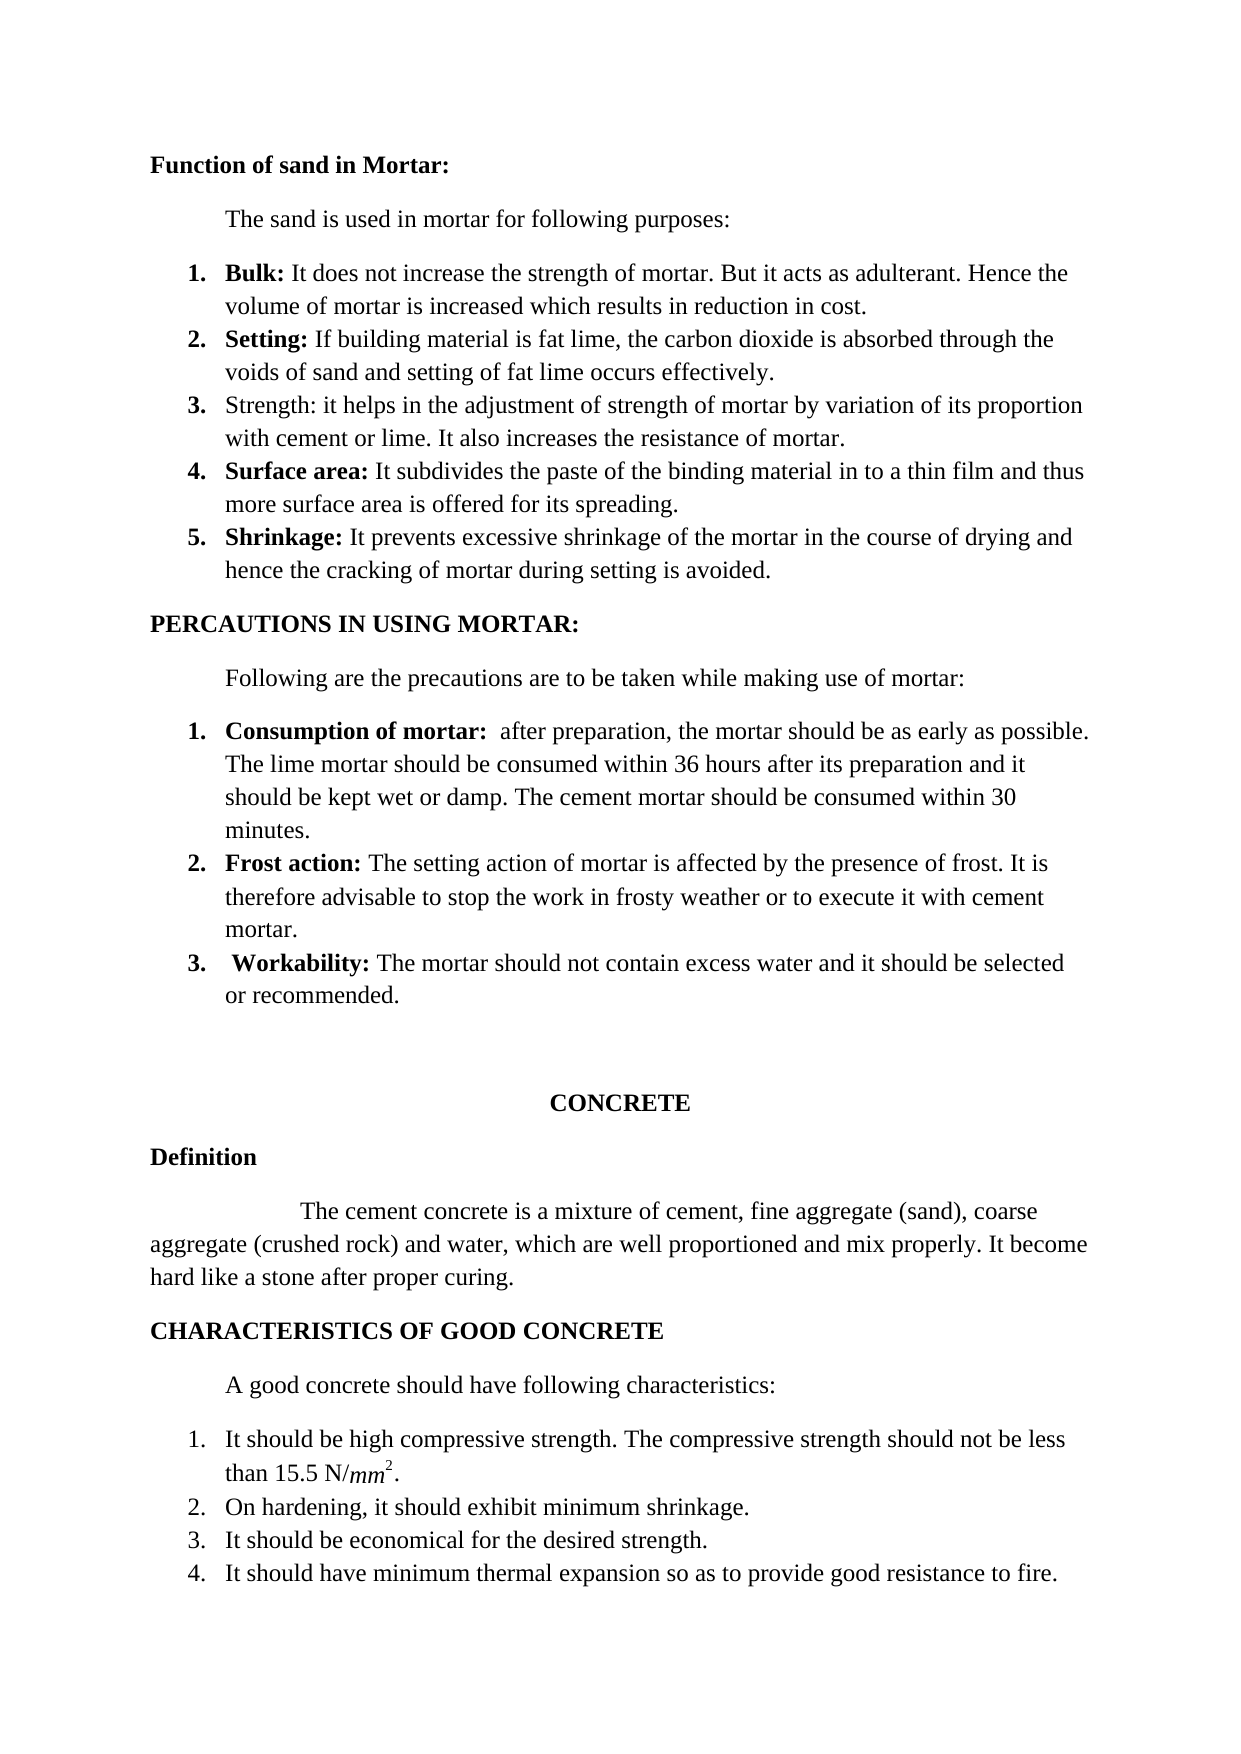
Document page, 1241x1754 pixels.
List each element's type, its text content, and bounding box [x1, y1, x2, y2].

list Consumption of mortar: after preparation, the mortar should be as early as possible. The lime mortar should be consumed within 36 hours after its preparation and it should be kept wet or damp. The cement mortar should be consumed within 30 minutes. [187, 716, 1090, 844]
text PERCAUTIONS IN USING MORTAR: [150, 609, 1090, 637]
list It should be high compressive strength. The compressive strength should not be less than 15.5 N/. [187, 1424, 1090, 1488]
list Frost action: The setting action of mortar is affected by the presence of frost. It is therefore advisable to stop the work in frosty weather or to execute it with cement mortar. [187, 848, 1090, 943]
list Surface area: It subdivides the paste of the binding material in to a thin film and thus more surface area is offered for its spreading. [187, 456, 1090, 518]
text CHARACTERISTICS OF GOOD CONCRETE [150, 1316, 1090, 1345]
list Workability: The mortar should not contain excess water and it should be selected or recommended. [187, 948, 1090, 1009]
list It should have minimum thermal expansion so as to provide good resistance to fire. [187, 1558, 1090, 1587]
text Function of sand in Mortar: [150, 150, 1090, 179]
text The cement concrete is a mixture of cement, fine aggregate (sand), coarse aggregate (crushed rock) and water, which are well proportioned and mix properly. It become hard like a stone after proper curing. [150, 1196, 1090, 1291]
list Shrinkage: It prevents excessive shrinkage of the mortar in the course of drying and hence the cracking of mortar during setting is avoided. [187, 522, 1090, 584]
text Following are the precautions are to be taken while making use of mortar: [150, 663, 1090, 691]
text A good concrete should have following characteristics: [150, 1370, 1090, 1398]
text The sand is used in mortar for following purposes: [150, 204, 1090, 233]
list Strength: it helps in the adjustment of strength of mortar by variation of its proportion with cement or lime. It also increases the resistance of mortar. [187, 390, 1090, 452]
list It should be economical for the desired strength. [187, 1525, 1090, 1554]
list On hardening, it should exhibit minimum shrinkage. [187, 1492, 1090, 1521]
text CONCRETE [150, 1088, 1090, 1117]
text Definition [150, 1142, 1090, 1171]
list Bulk: It does not increase the strength of mortar. But it acts as adulterant. Hence the volume of mortar is increased which results in reduction in cost. [187, 258, 1090, 319]
list Setting: If building material is fat lime, the carbon dioxide is absorbed through the voids of sand and setting of fat lime occurs effectively. [187, 324, 1090, 386]
